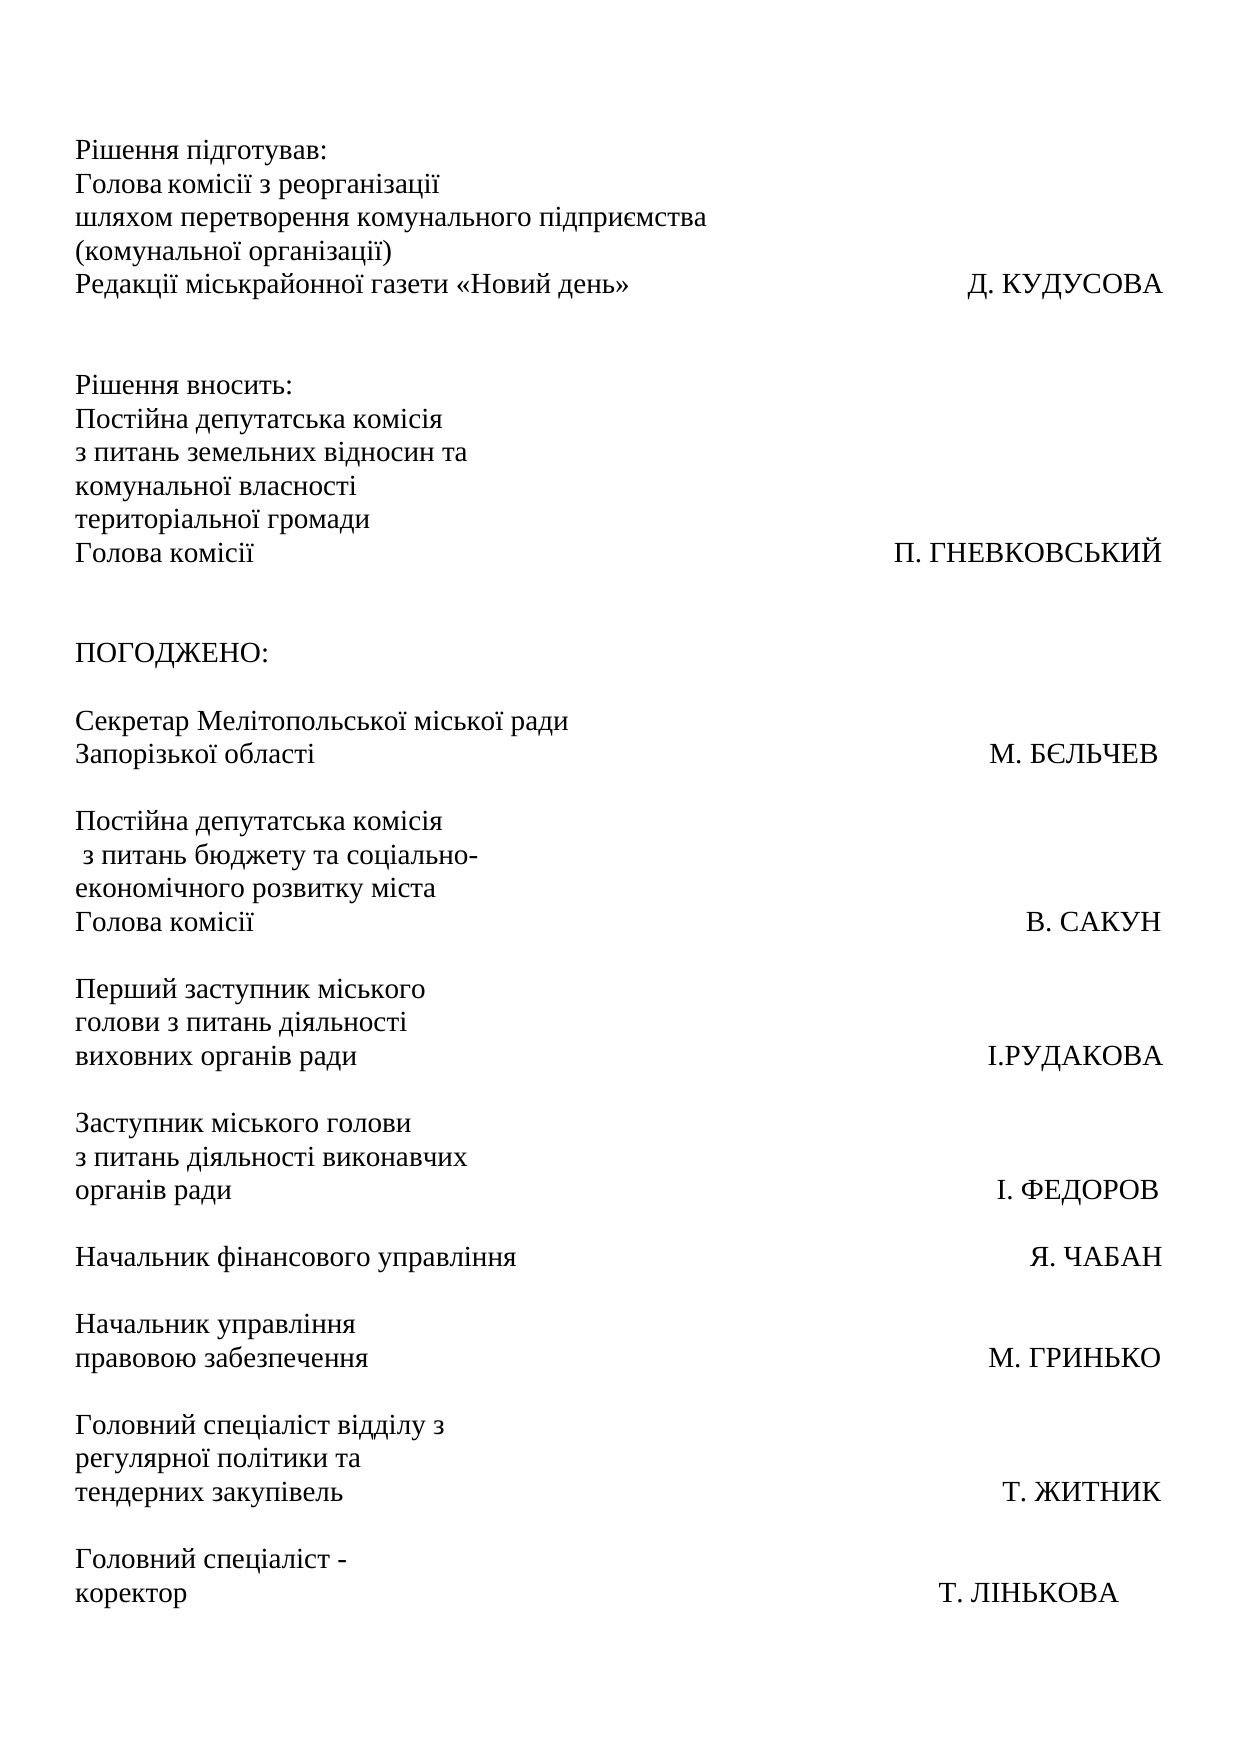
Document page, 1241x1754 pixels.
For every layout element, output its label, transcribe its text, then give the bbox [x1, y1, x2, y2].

text ПОГОДЖЕНО: [75, 636, 1165, 669]
text правовою забезпечення М. ГРИНЬКО [75, 1340, 1165, 1373]
text Голова комісії з реорганізації [75, 166, 1165, 199]
text органів ради І. ФЕДОРОВ [75, 1172, 1165, 1206]
text Запорізької області М. БЄЛЬЧЕВ [75, 736, 1165, 770]
text Головний спеціаліст відділу з [75, 1407, 1165, 1441]
text коректор Т. ЛІНЬКОВА [75, 1575, 1165, 1608]
text з питань діяльності виконавчих [75, 1139, 1165, 1172]
text голови з питань діяльності [75, 1004, 1165, 1038]
text Рішення підготував: [75, 132, 1165, 166]
text Начальник фінансового управління Я. ЧАБАН [75, 1239, 1165, 1273]
text (комунальної організації) [75, 233, 1165, 267]
text Перший заступник міського [75, 971, 1165, 1004]
text економічного розвитку міста [75, 870, 1165, 904]
text Голова комісії П. ГНЕВКОВСЬКИЙ [75, 535, 1165, 568]
text Постійна депутатська комісія [75, 803, 1165, 837]
text Секретар Мелітопольської міської ради [75, 703, 1165, 736]
text з питань бюджету та соціально- [75, 837, 1165, 870]
text шляхом перетворення комунального підприємства [75, 199, 1165, 233]
text виховних органів ради І.РУДАКОВА [75, 1038, 1165, 1072]
text комунальної власності [75, 468, 1165, 501]
text Головний спеціаліст - [75, 1541, 1165, 1575]
text Редакції міськрайонної газети «Новий день» Д. КУДУСОВА [75, 267, 1165, 300]
text Рішення вносить: [75, 367, 1165, 401]
text територіальної громади [75, 501, 1165, 535]
text Постійна депутатська комісія [75, 401, 1165, 434]
text з питань земельних відносин та [75, 434, 1165, 468]
text Заступник міського голови [75, 1105, 1165, 1139]
text Голова комісії В. САКУН [75, 904, 1165, 937]
text Начальник управління [75, 1306, 1165, 1340]
text тендерних закупівель Т. ЖИТНИК [75, 1474, 1165, 1508]
text регулярної політики та [75, 1441, 1165, 1474]
